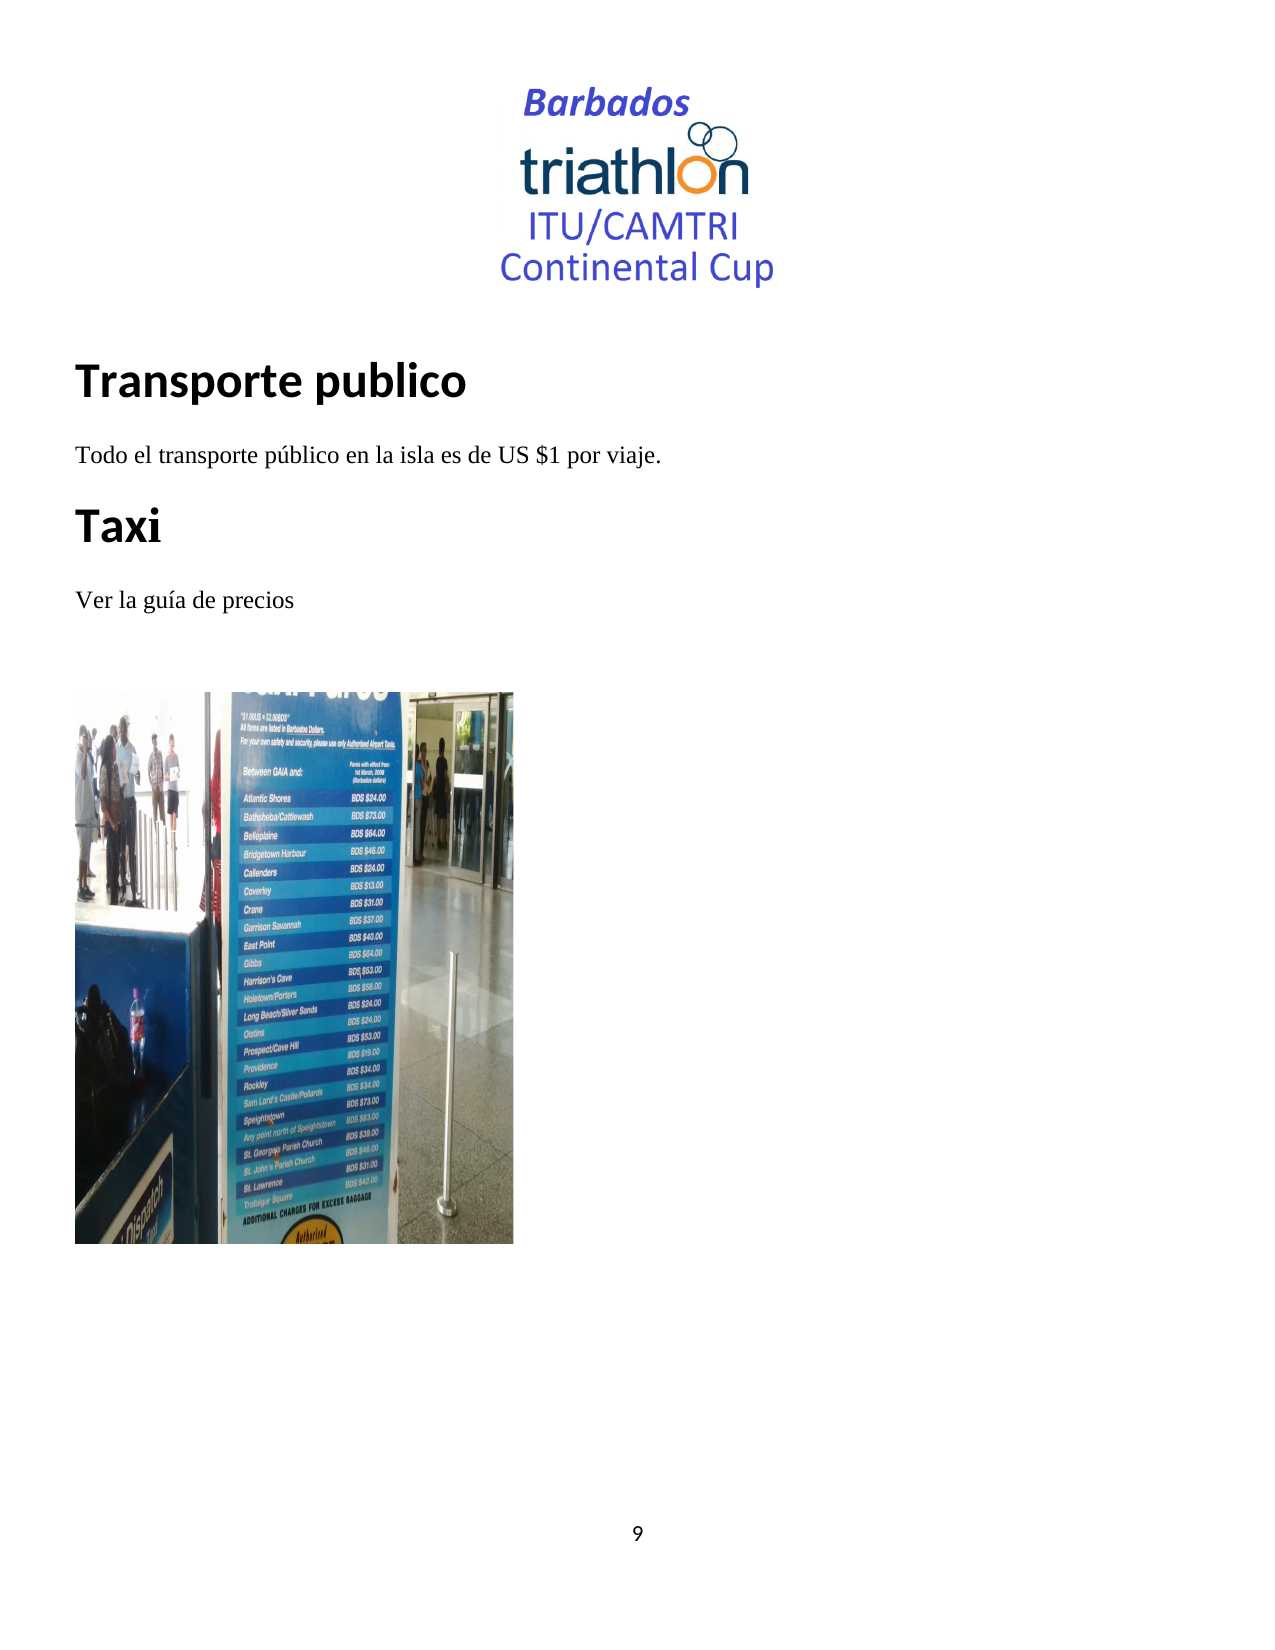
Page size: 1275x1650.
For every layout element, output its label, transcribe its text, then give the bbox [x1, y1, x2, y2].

picture [75, 692, 514, 1244]
picture [499, 75, 776, 292]
text Transporte publico [75, 349, 1200, 410]
text Todo el transporte público en la isla es de US $1 por viaje. [75, 440, 1200, 469]
text Taxi [75, 494, 1200, 555]
text Ver la guía de precios [75, 585, 1200, 613]
